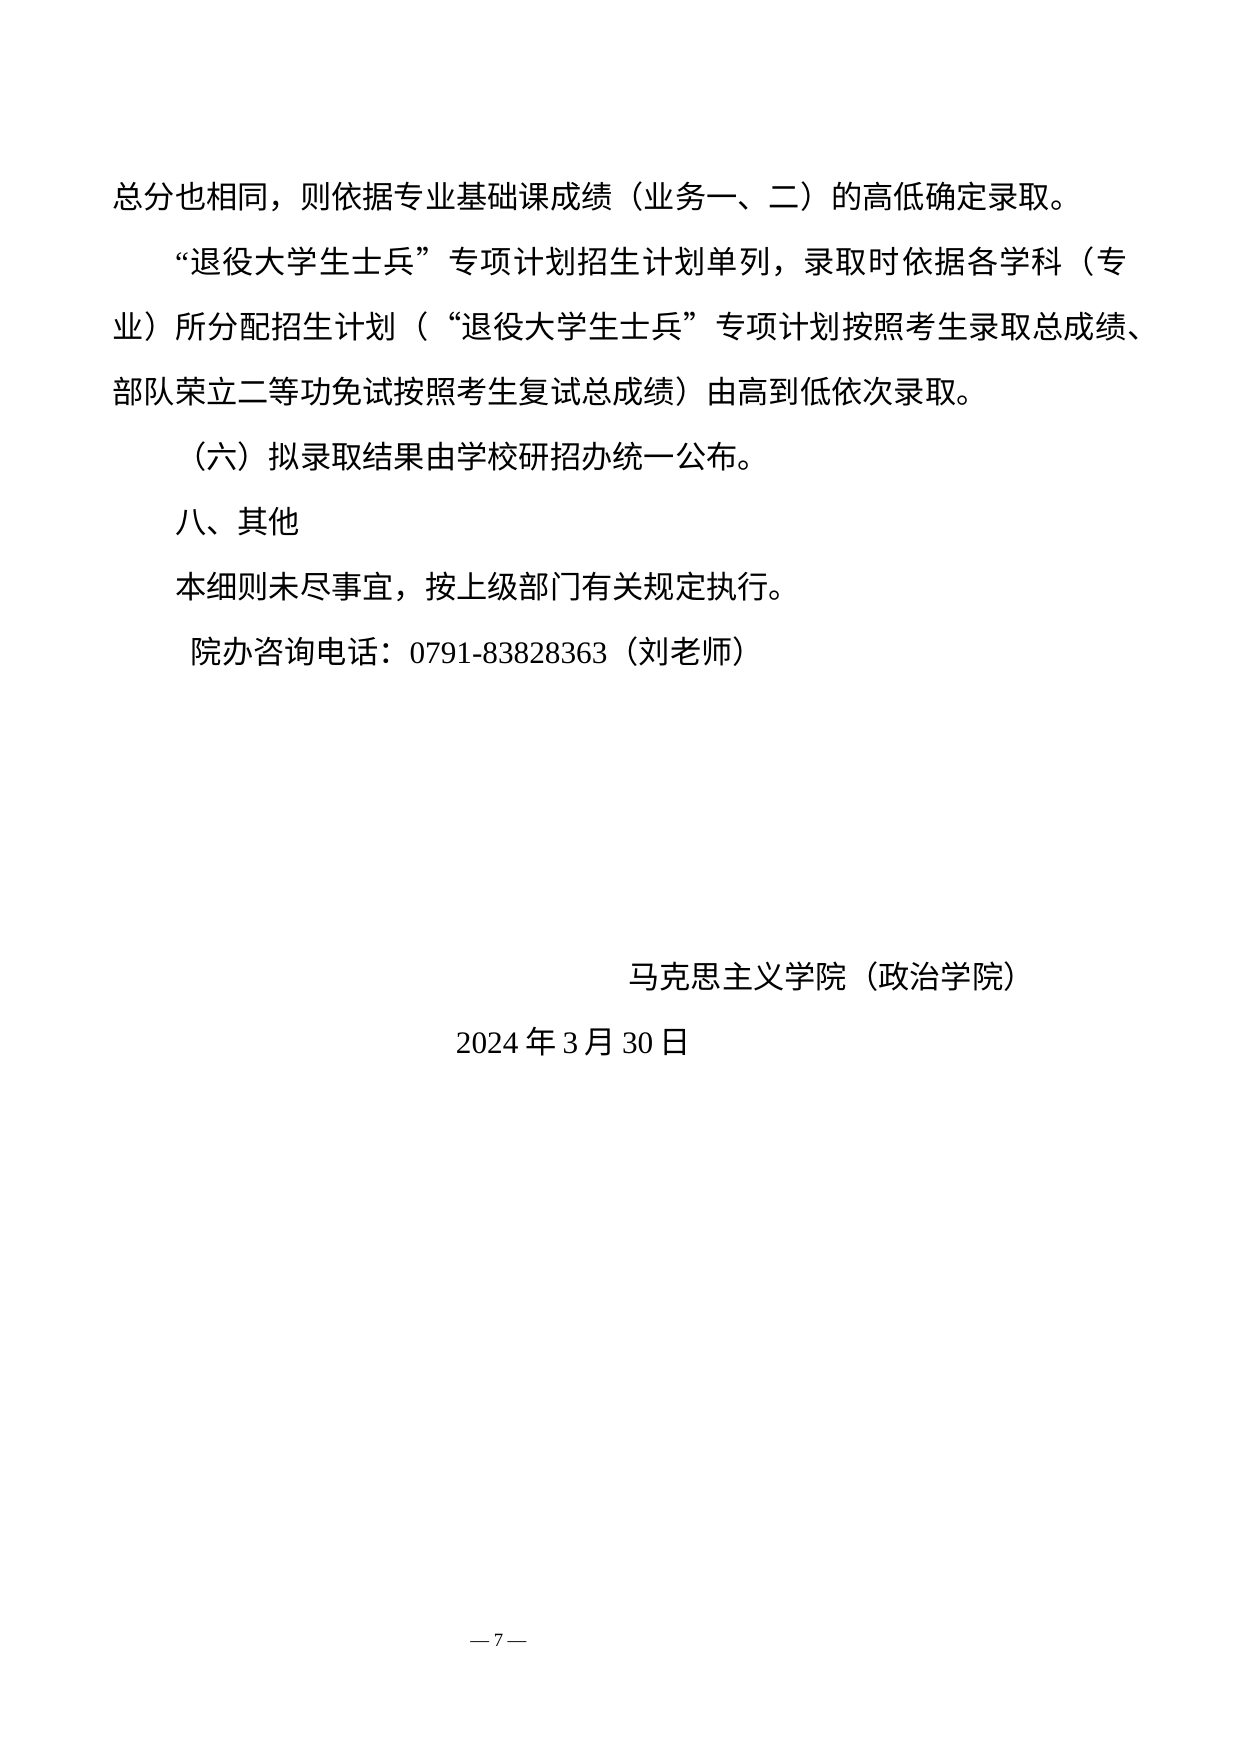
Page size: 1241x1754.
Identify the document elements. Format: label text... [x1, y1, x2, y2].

text 马克思主义学院（政治学院） [112, 942, 1128, 1007]
text 院办咨询电话：0791-83828363（刘老师） [112, 617, 1128, 682]
text 八、其他 [112, 487, 1128, 552]
text （六）拟录取结果由学校研招办统一公布。 [112, 422, 1128, 487]
text “退役大学生士兵”专项计划招生计划单列，录取时依据各学科（专业）所分配招生计划（“退役大学生士兵”专项计划按照考生录取总成绩、部队荣立二等功免试按照考生复试总成绩）由高到低依次录取。 [112, 227, 1128, 422]
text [112, 162, 1128, 227]
text 2024年3月30日 [112, 1007, 1128, 1072]
text 本细则未尽事宜，按上级部门有关规定执行。 [112, 552, 1128, 617]
